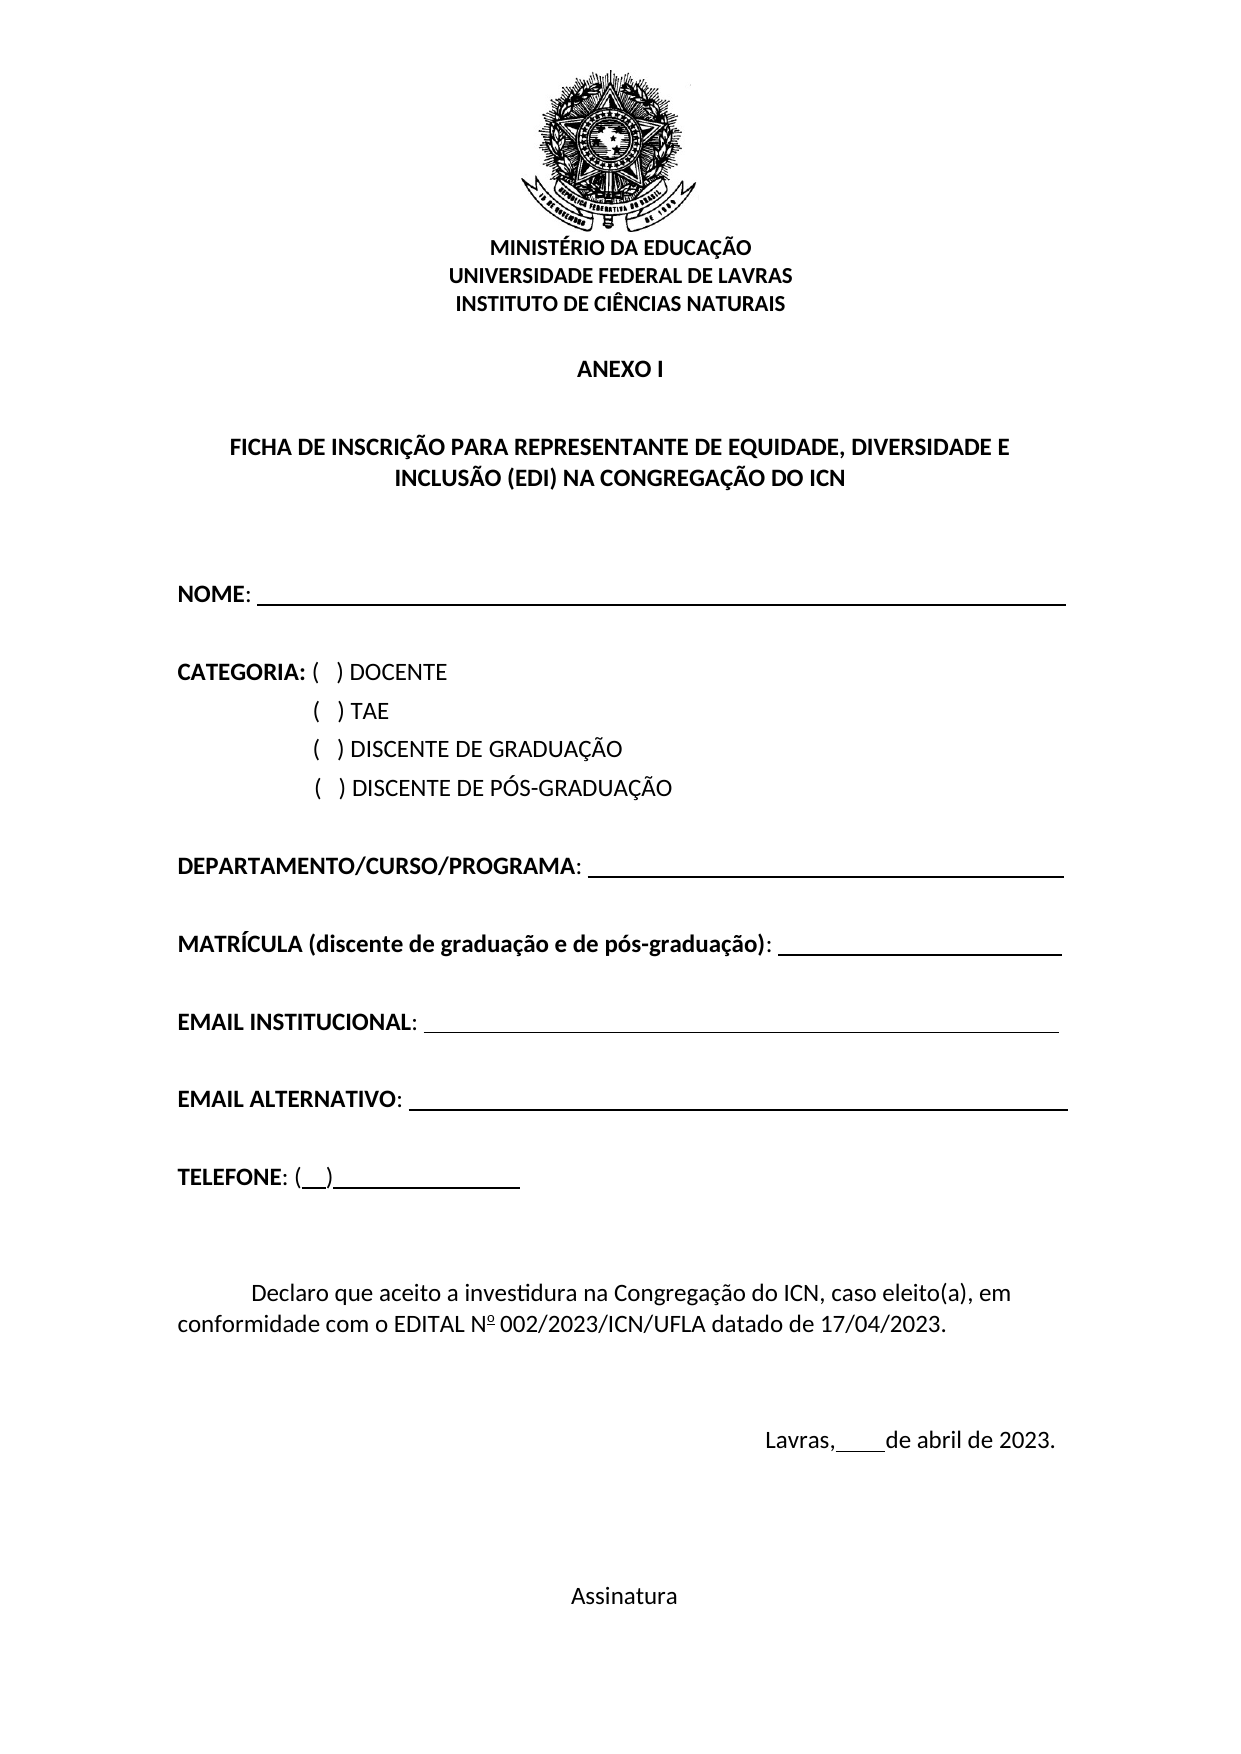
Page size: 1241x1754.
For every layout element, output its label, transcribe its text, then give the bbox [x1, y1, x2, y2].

text Assinatura [169, 1580, 1080, 1611]
text Lavras, de abril de 2023. [765, 1425, 1080, 1455]
text ( ) DISCENTE DE GRADUAÇÃO [154, 734, 1080, 764]
text TELEFONE: ( ) [177, 1161, 1080, 1192]
text CATEGORIA: ( ) DOCENTE [177, 656, 1080, 686]
subtitle FICHA DE INSCRIÇÃO PARA REPRESENTANTE DE EQUIDADE, DIVERSIDADE E INCLUSÃO (EDI) NA CONGREGAÇÃO DO ICN [184, 431, 1056, 492]
text Declaro que aceito a investidura na Congregação do ICN, caso eleito(a), em conformidade com o EDITAL No 002/2023/ICN/UFLA datado de 17/04/2023. [177, 1278, 1080, 1339]
text NOME: [163, 578, 1080, 609]
text ( ) DISCENTE DE PÓS-GRADUAÇÃO [303, 772, 1080, 803]
text ANEXO I [425, 353, 815, 384]
text ( ) TAE [169, 695, 591, 725]
text EMAIL INSTITUCIONAL: [177, 1006, 1080, 1036]
text EMAIL ALTERNATIVO: [177, 1083, 1080, 1114]
text DEPARTAMENTO/CURSO/PROGRAMA: [177, 850, 1080, 881]
picture [521, 70, 699, 232]
text MATRÍCULA (discente de graduação e de pós-graduação): [177, 928, 1080, 958]
